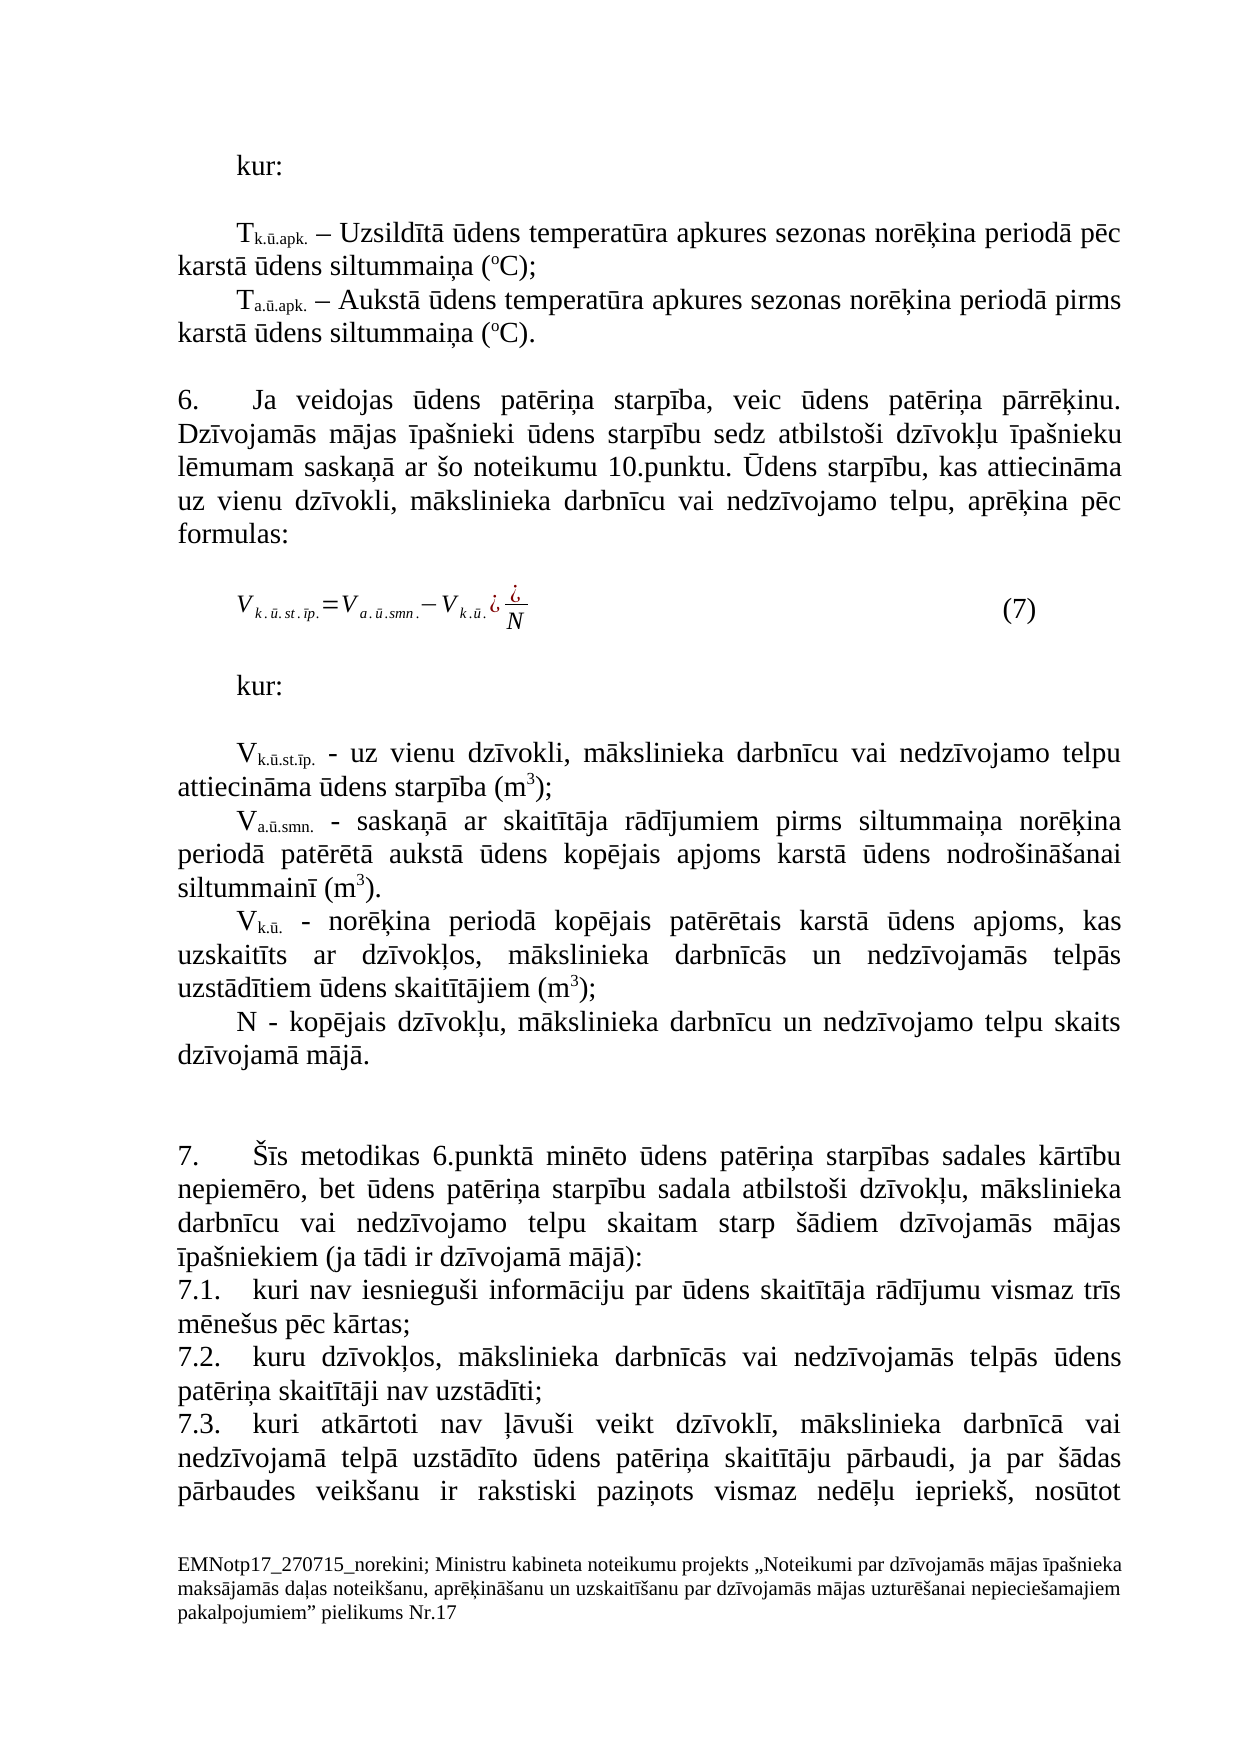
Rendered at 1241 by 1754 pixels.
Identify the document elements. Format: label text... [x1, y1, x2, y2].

list kuru dzīvokļos, mākslinieka darbnīcās vai nedzīvojamās telpās ūdens patēriņa skaitītāji nav uzstādīti; [177, 1339, 1122, 1406]
list kuri nav iesnieguši informāciju par ūdens skaitītāja rādījumu vismaz trīs mēnešus pēc kārtas; [177, 1272, 1122, 1339]
text N - kopējais dzīvokļu, mākslinieka darbnīcu un nedzīvojamo telpu skaits dzīvojamā mājā. [177, 1004, 1122, 1071]
text (7) [236, 584, 1122, 635]
text Vk.ū.st.īp. - uz vienu dzīvokli, mākslinieka darbnīcu vai nedzīvojamo telpu attiecināma ūdens starpība (m3); [177, 736, 1122, 803]
text kur: [177, 668, 1122, 702]
text Va.ū.smn. - saskaņā ar skaitītāja rādījumiem pirms siltummaiņa norēķina periodā patērētā aukstā ūdens kopējais apjoms karstā ūdens nodrošināšanai siltummainī (m3). [177, 803, 1122, 903]
list Ja veidojas ūdens patēriņa starpība, veic ūdens patēriņa pārrēķinu. Dzīvojamās mājas īpašnieki ūdens starpību sedz atbilstoši dzīvokļu īpašnieku lēmumam saskaņā ar šo noteikumu 10.punktu. Ūdens starpību, kas attiecināma uz vienu dzīvokli, mākslinieka darbnīcu vai nedzīvojamo telpu, aprēķina pēc formulas: [177, 382, 1122, 550]
text kur: [177, 148, 1122, 181]
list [177, 1406, 1122, 1507]
list Šīs metodikas 6.punktā minēto ūdens patēriņa starpības sadales kārtību nepiemēro, bet ūdens patēriņa starpību sadala atbilstoši dzīvokļu, mākslinieka darbnīcu vai nedzīvojamo telpu skaitam starp šādiem dzīvojamās mājas īpašniekiem (ja tādi ir dzīvojamā mājā): [177, 1138, 1122, 1272]
text Tk.ū.apk. – Uzsildītā ūdens temperatūra apkures sezonas norēķina periodā pēc karstā ūdens siltummaiņa (oC); [177, 215, 1122, 282]
text Vk.ū. - norēķina periodā kopējais patērētais karstā ūdens apjoms, kas uzskaitīts ar dzīvokļos, mākslinieka darbnīcās un nedzīvojamās telpās uzstādītiem ūdens skaitītājiem (m3); [177, 903, 1122, 1004]
text Ta.ū.apk. – Aukstā ūdens temperatūra apkures sezonas norēķina periodā pirms karstā ūdens siltummaiņa (oC). [177, 282, 1122, 349]
